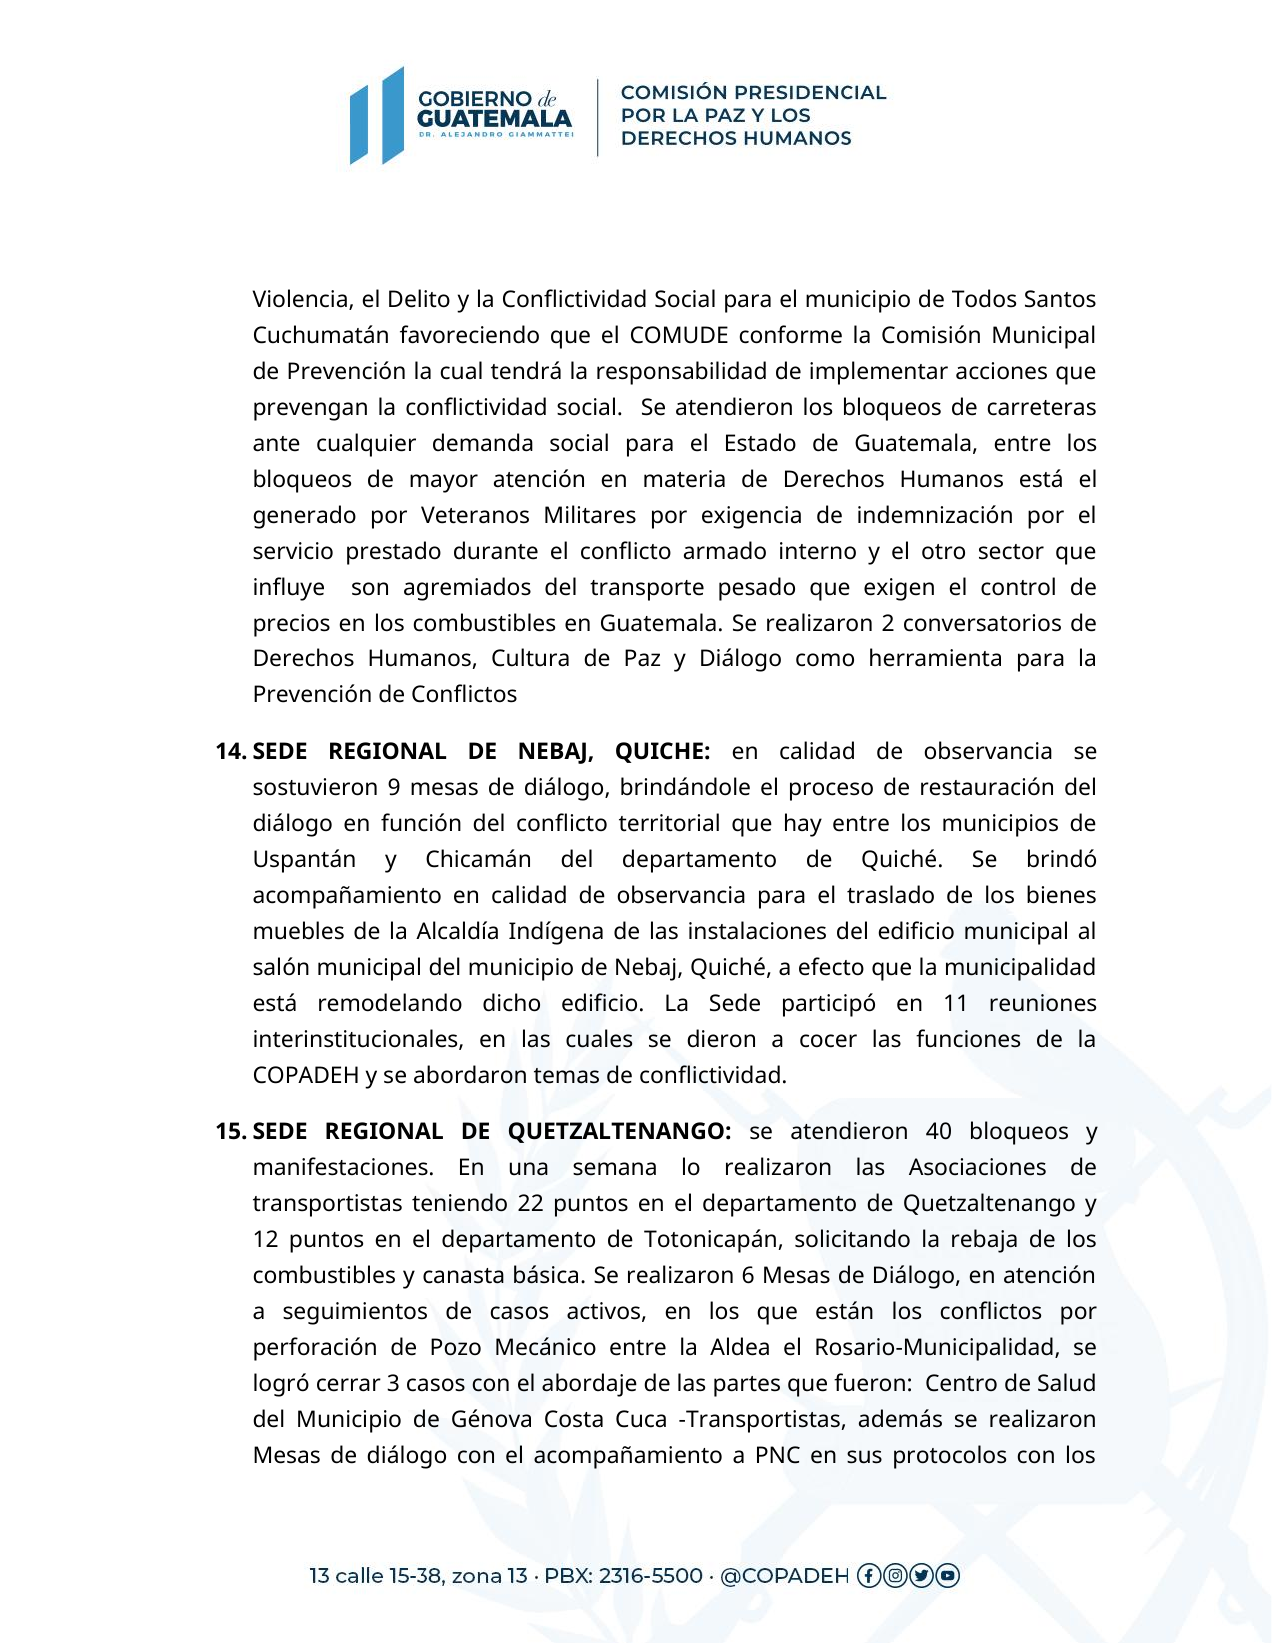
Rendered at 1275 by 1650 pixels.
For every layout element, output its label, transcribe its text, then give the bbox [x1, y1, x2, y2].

list SEDE REGIONAL DE NEBAJ, QUICHE: en calidad de observancia se sostuvieron 9 mesas de diálogo, brindándole el proceso de restauración del diálogo en función del conflicto territorial que hay entre los municipios de Uspantán y Chicamán del departamento de Quiché. Se brindó acompañamiento en calidad de observancia para el traslado de los bienes muebles de la Alcaldía Indígena de las instalaciones del edificio municipal al salón municipal del municipio de Nebaj, Quiché, a efecto que la municipalidad está remodelando dicho edificio. La Sede participó en 11 reuniones interinstitucionales, en las cuales se dieron a cocer las funciones de la COPADEH y se abordaron temas de conflictividad. [215, 735, 1098, 1090]
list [215, 283, 1098, 709]
picture [0, 0, 1272, 1643]
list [215, 1115, 1098, 1470]
